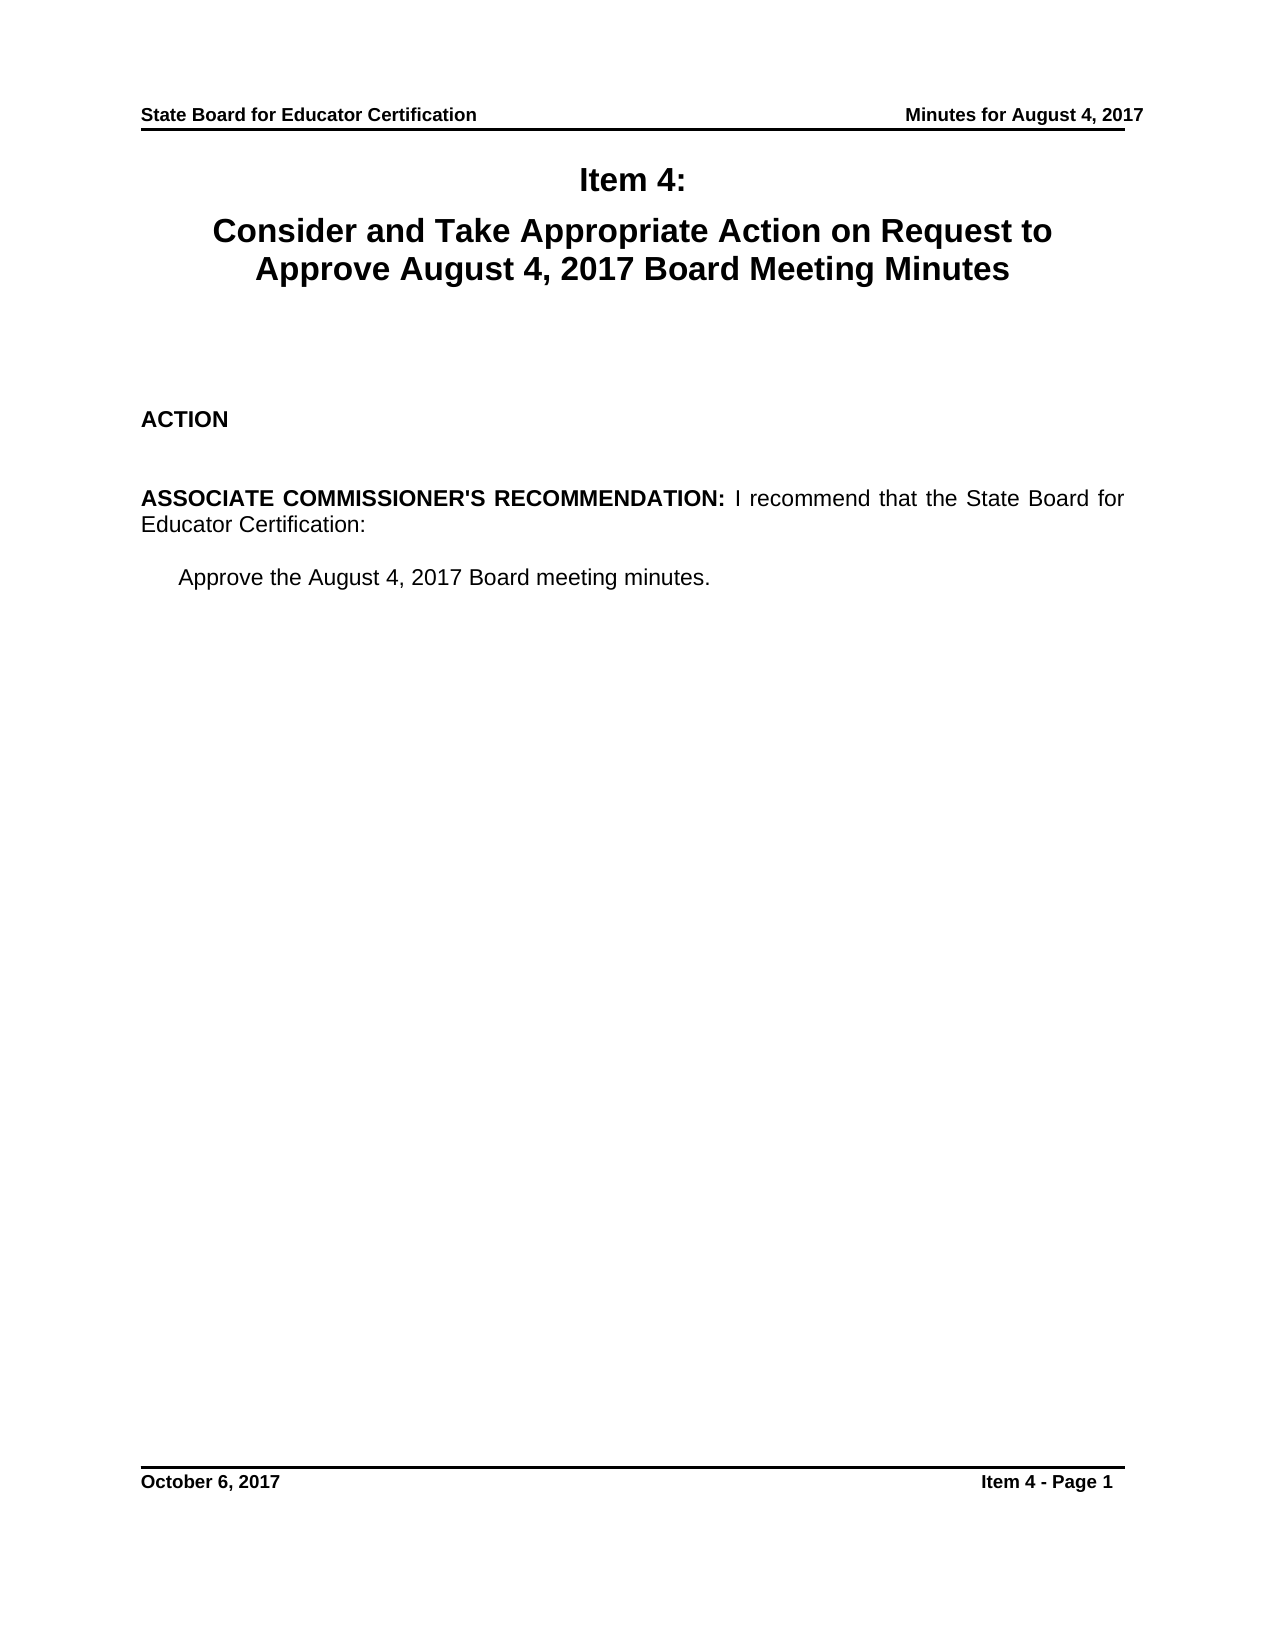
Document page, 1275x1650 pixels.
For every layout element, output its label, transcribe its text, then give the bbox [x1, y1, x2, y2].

title Approve the August 4, 2017 Board meeting minutes. [141, 564, 1125, 590]
title ACTION [141, 406, 1125, 432]
title ASSOCIATE COMMISSIONER'S RECOMMENDATION: I recommend that the State Board for Educator Certification: [141, 485, 1125, 538]
title Consider and Take Appropriate Action on Request to Approve August 4, 2017 Board Meeting Minutes [141, 211, 1125, 288]
title Item 4: [141, 160, 1125, 198]
